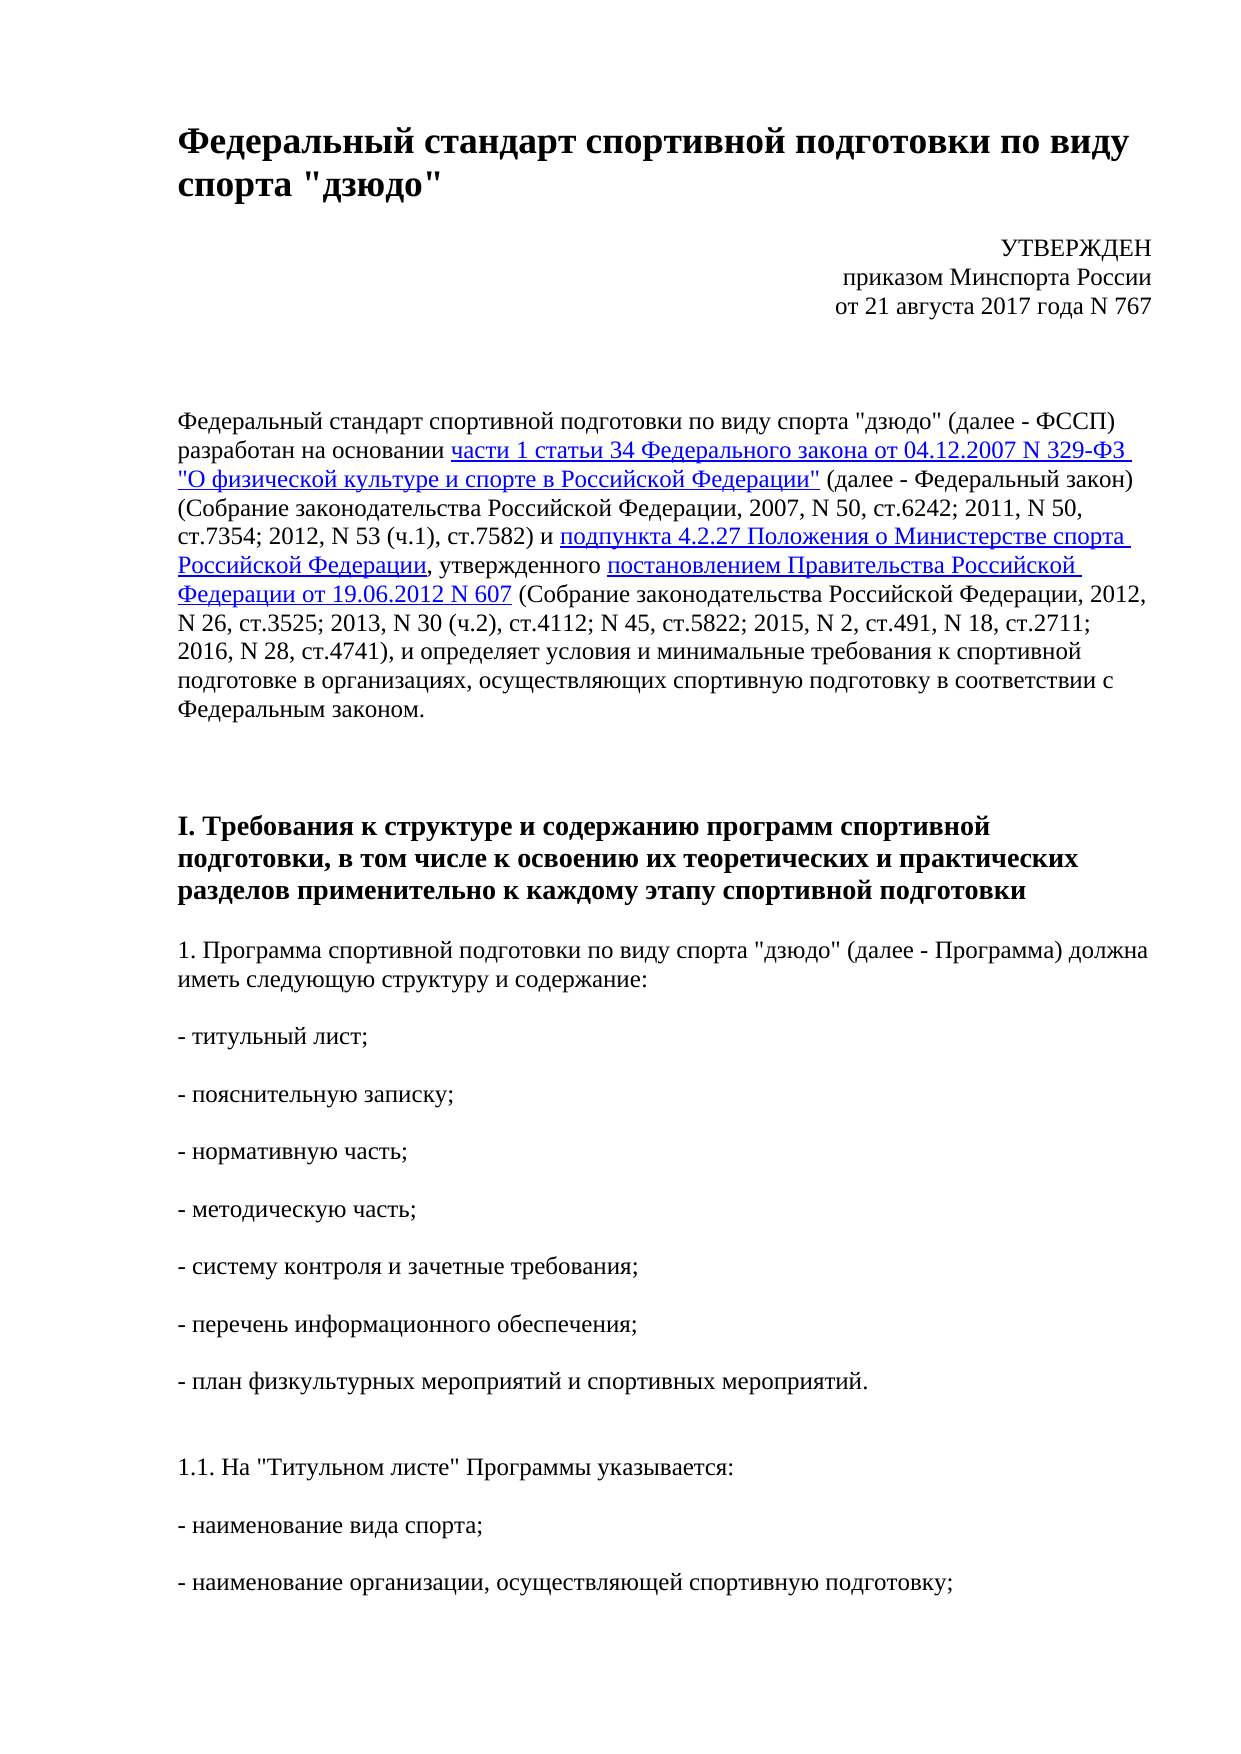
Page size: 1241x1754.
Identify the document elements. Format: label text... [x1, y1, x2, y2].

text Федеральный стандарт спортивной подготовки по виду спорта "дзюдо" (далее - ФССП) разработан на основании части 1 статьи 34 Федерального закона от 04.12.2007 N 329-ФЗ "О физической культуре и спорте в Российской Федерации" (далее - Федеральный закон) (Собрание законодательства Российской Федерации, 2007, N 50, ст.6242; 2011, N 50, ст.7354; 2012, N 53 (ч.1), ст.7582) и подпункта 4.2.27 Положения о Министерстве спорта Российской Федерации, утвержденного постановлением Правительства Российской Федерации от 19.06.2012 N 607 (Собрание законодательства Российской Федерации, 2012, N 26, ст.3525; 2013, N 30 (ч.2), ст.4112; N 45, ст.5822; 2015, N 2, ст.491, N 18, ст.2711; 2016, N 28, ст.4741), и определяет условия и минимальные требования к спортивной подготовке в организациях, осуществляющих спортивную подготовку в соответствии с Федеральным законом. [177, 349, 1152, 779]
text 1. Программа спортивной подготовки по виду спорта "дзюдо" (далее - Программа) должна иметь следующую структуру и содержание: - титульный лист; - пояснительную записку; - нормативную часть; - методическую часть; - систему контроля и зачетные требования; - перечень информационного обеспечения; - план физкультурных мероприятий и спортивных мероприятий. [177, 935, 1152, 1423]
text Федеральный стандарт спортивной подготовки по виду спорта "дзюдо" [177, 118, 1152, 204]
text УТВЕРЖДЕН приказом Минспорта России от 21 августа 2017 года N 767 [177, 233, 1152, 320]
text I. Требования к структуре и содержанию программ спортивной подготовки, в том числе к освоению их теоретических и практических разделов применительно к каждому этапу спортивной подготовки [177, 809, 1152, 906]
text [177, 1452, 1152, 1625]
